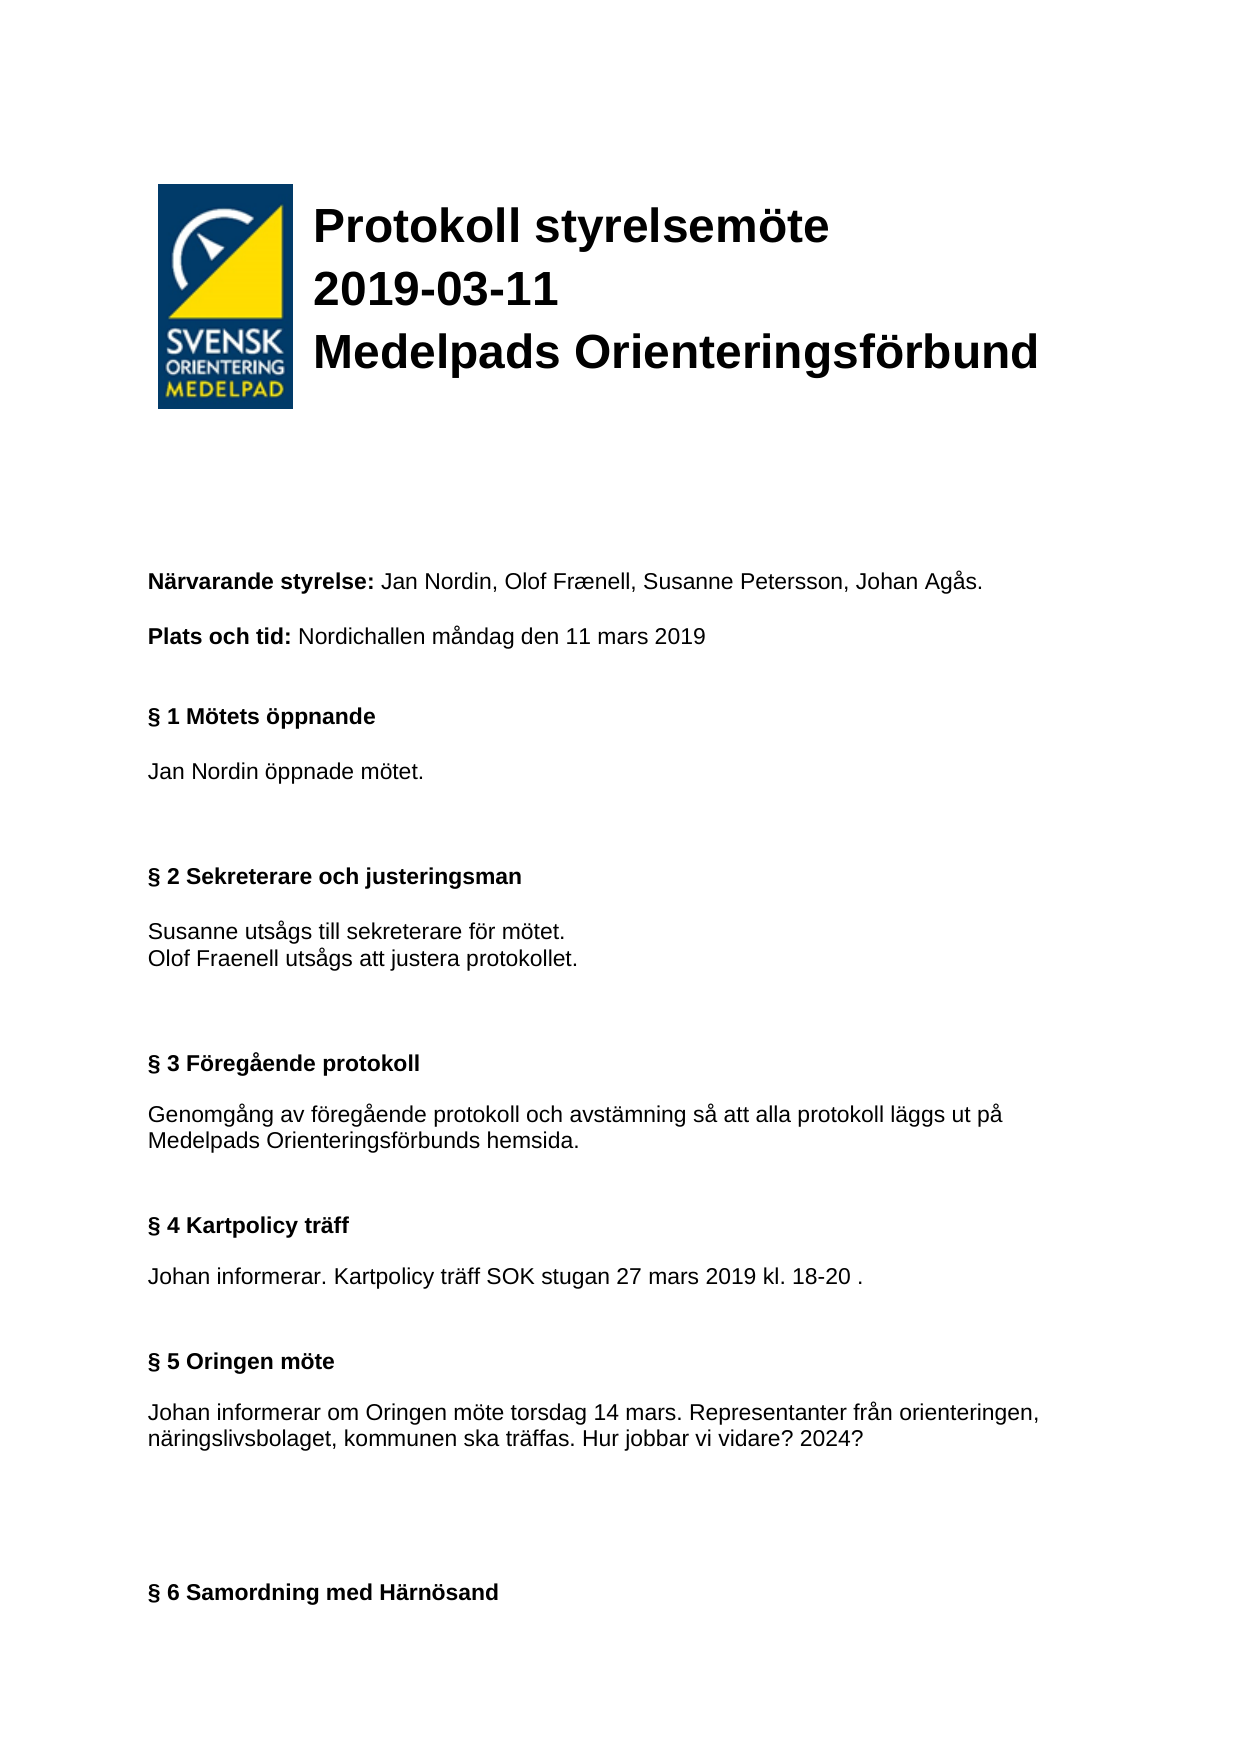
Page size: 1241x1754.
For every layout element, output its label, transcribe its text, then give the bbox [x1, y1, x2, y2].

text Johan informerar om Oringen möte torsdag 14 mars. Representanter från orienteringen, näringslivsbolaget, kommunen ska träffas. Hur jobbar vi vidare? 2024? [148, 1399, 1092, 1452]
text Genomgång av föregående protokoll och avstämning så att alla protokoll läggs ut på Medelpads Orienteringsförbunds hemsida. [148, 1101, 1092, 1154]
table_header Protokoll styrelsemöte 2019-03-11 Medelpads Orienteringsförbund [303, 174, 1051, 568]
text § 2 Sekreterare och justeringsman [148, 863, 1092, 889]
text § 6 Samordning med Härnösand [148, 1579, 1092, 1606]
text Susanne utsågs till sekreterare för mötet. [148, 918, 1092, 945]
text Plats och tid: Nordichallen måndag den 11 mars 2019 [148, 623, 1092, 649]
text Närvarande styrelse: Jan Nordin, Olof Frænell, Susanne Petersson, Johan Agås. [148, 568, 1092, 594]
table_header [148, 174, 303, 568]
text Jan Nordin öppnade mötet. [148, 758, 1092, 784]
text § 4 Kartpolicy träff [148, 1212, 1092, 1238]
text § 5 Oringen möte [148, 1348, 1092, 1374]
picture [158, 184, 293, 409]
text Olof Fraenell utsågs att justera protokollet. [148, 945, 1092, 971]
text § 3 Föregående protokoll [148, 1050, 1092, 1076]
text § 1 Mötets öppnande [148, 703, 1092, 729]
text Johan informerar. Kartpolicy träff SOK stugan 27 mars 2019 kl. 18-20 . [148, 1263, 1092, 1289]
